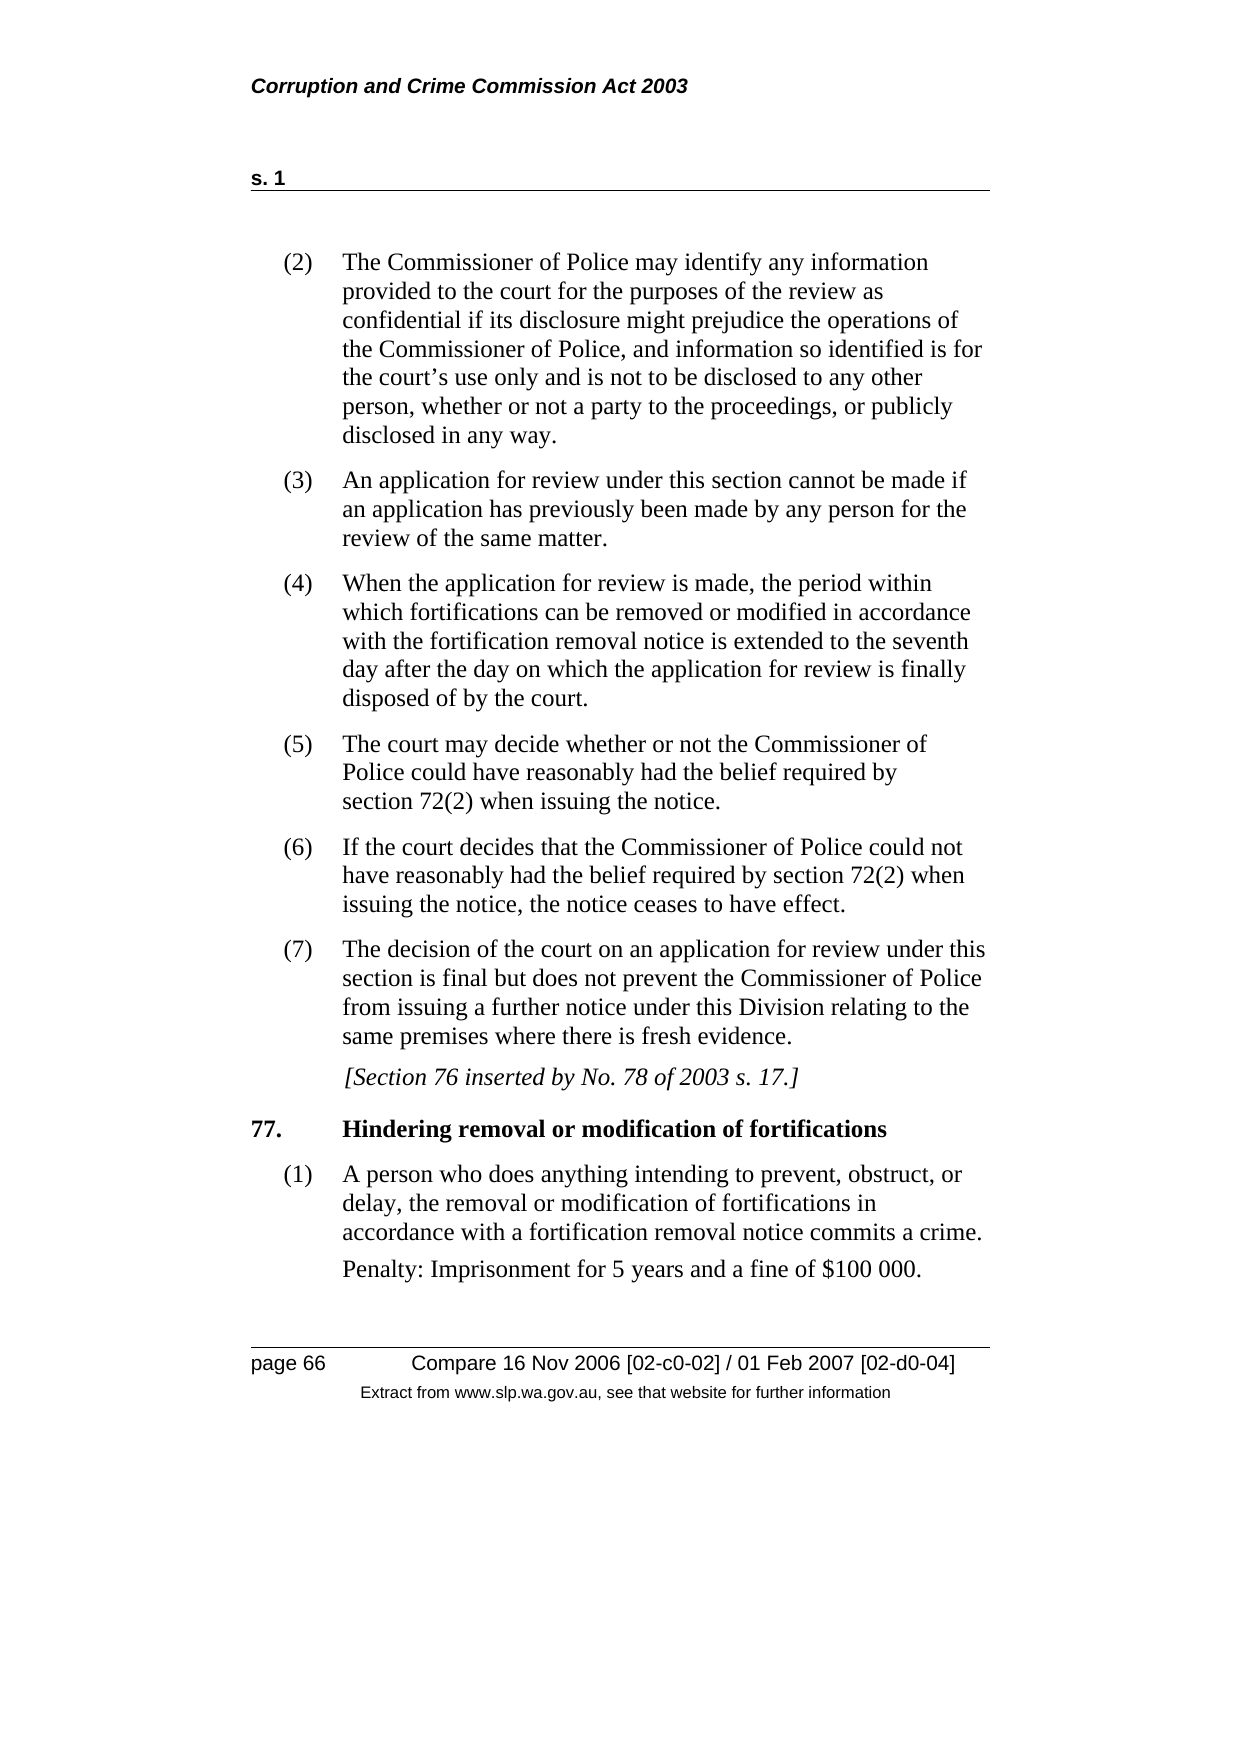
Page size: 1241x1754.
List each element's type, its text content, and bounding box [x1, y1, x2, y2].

text (7) The decision of the court on an application for review under this section is final but does not prevent the Commissioner of Police from issuing a further notice under this Division relating to the same premises where there is fresh evidence. [251, 934, 990, 1049]
text (1) A person who does anything intending to prevent, obstruct, or delay, the removal or modification of fortifications in accordance with a fortification removal notice commits a crime. [251, 1159, 990, 1245]
text (6) If the court decides that the Commissioner of Police could not have reasonably had the belief required by section 72(2) when issuing the notice, the notice ceases to have effect. [251, 832, 990, 918]
text (4) When the application for review is made, the period within which fortifications can be removed or modified in accordance with the fortification removal notice is extended to the seventh day after the day on which the application for review is finally disposed of by the court. [251, 568, 990, 712]
text (3) An application for review under this section cannot be made if an application has previously been made by any person for the review of the same matter. [251, 465, 990, 552]
text (5) The court may decide whether or not the Commissioner of Police could have reasonably had the belief required by section 72(2) when issuing the notice. [251, 729, 990, 815]
text (2) The Commissioner of Police may identify any information provided to the court for the purposes of the review as confidential if its disclosure might prejudice the operations of the Commissioner of Police, and information so identified is for the court’s use only and is not to be disclosed to any other person, whether or not a party to the proceedings, or publicly disclosed in any way. [251, 247, 990, 449]
text [Section 76 inserted by No. 78 of 2003 s. 17.] [251, 1062, 990, 1091]
subtitle 77. Hindering removal or modification of fortifications [251, 1114, 990, 1142]
text Penalty: Imprisonment for 5 years and a fine of $100 000. [251, 1254, 990, 1282]
